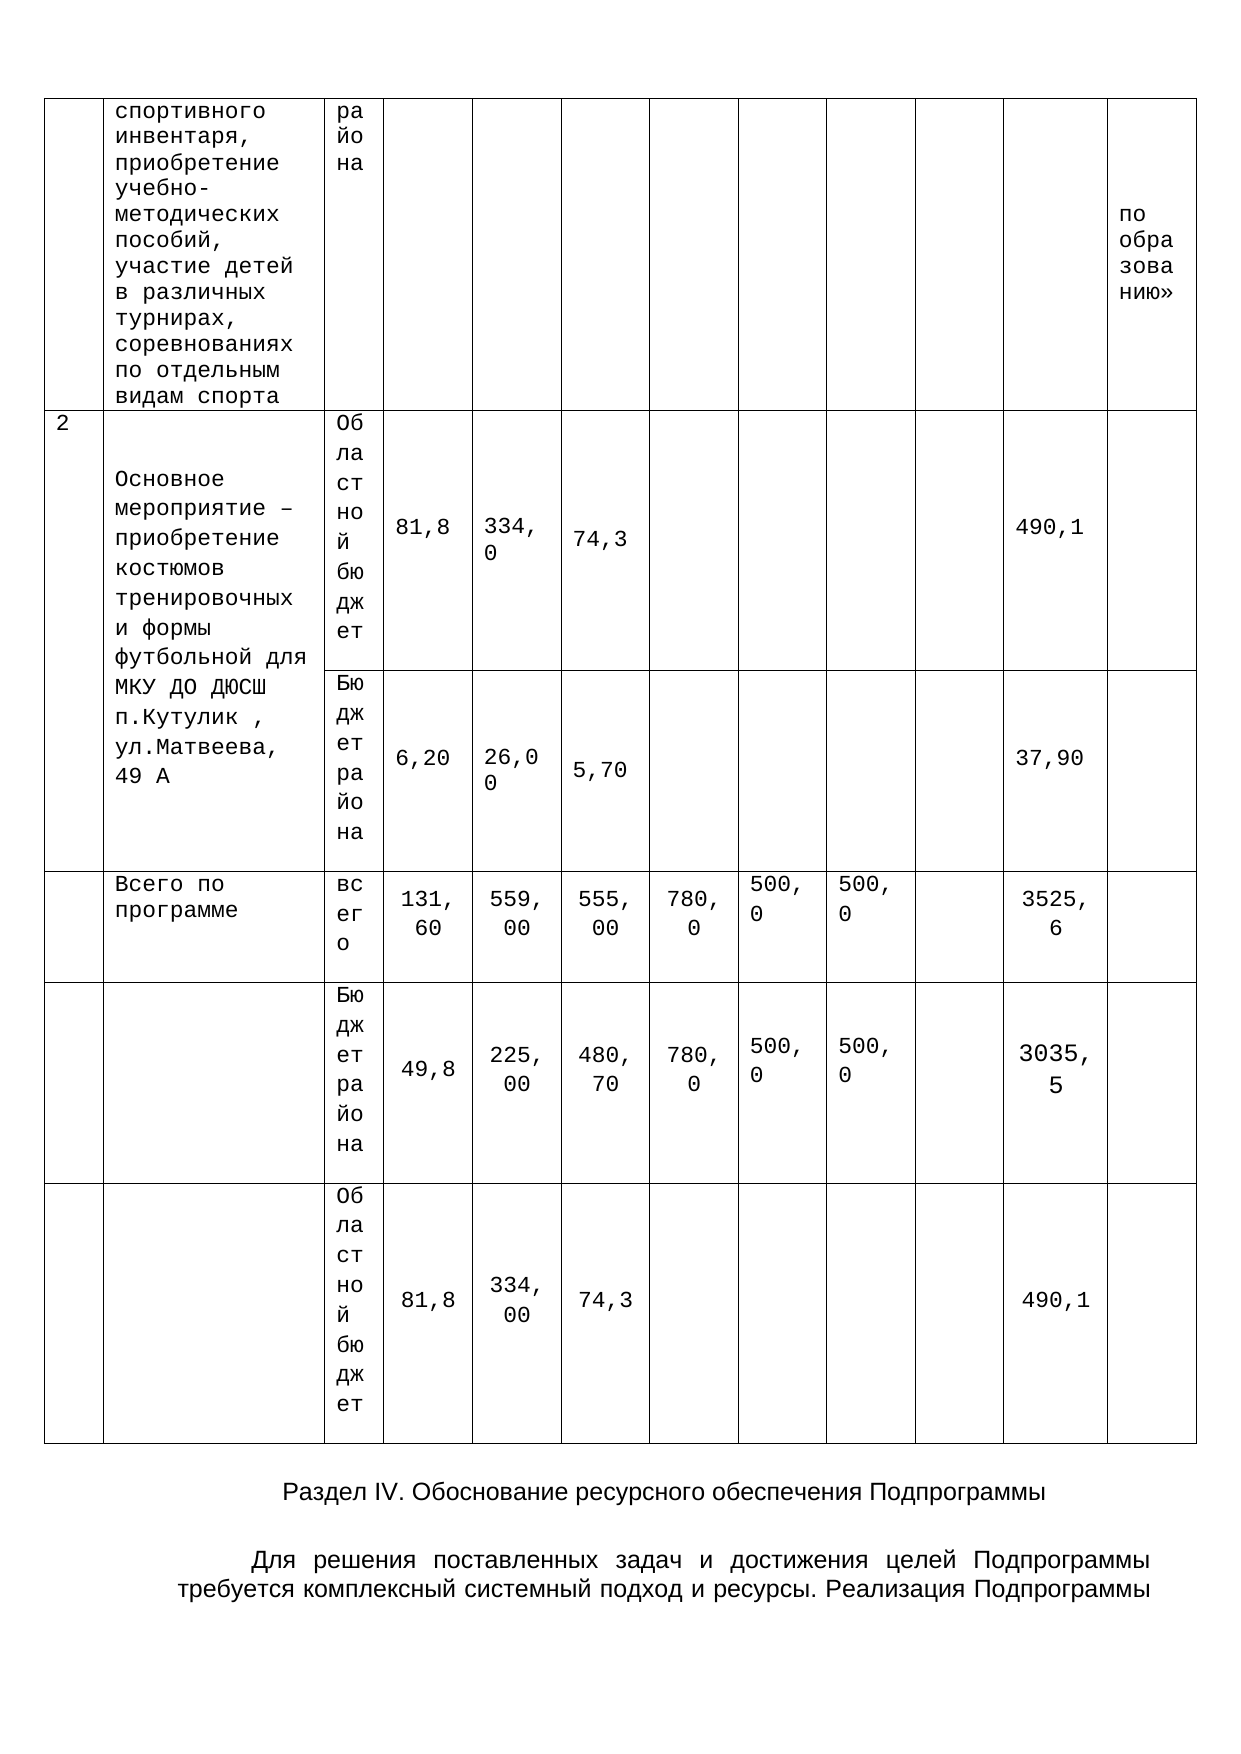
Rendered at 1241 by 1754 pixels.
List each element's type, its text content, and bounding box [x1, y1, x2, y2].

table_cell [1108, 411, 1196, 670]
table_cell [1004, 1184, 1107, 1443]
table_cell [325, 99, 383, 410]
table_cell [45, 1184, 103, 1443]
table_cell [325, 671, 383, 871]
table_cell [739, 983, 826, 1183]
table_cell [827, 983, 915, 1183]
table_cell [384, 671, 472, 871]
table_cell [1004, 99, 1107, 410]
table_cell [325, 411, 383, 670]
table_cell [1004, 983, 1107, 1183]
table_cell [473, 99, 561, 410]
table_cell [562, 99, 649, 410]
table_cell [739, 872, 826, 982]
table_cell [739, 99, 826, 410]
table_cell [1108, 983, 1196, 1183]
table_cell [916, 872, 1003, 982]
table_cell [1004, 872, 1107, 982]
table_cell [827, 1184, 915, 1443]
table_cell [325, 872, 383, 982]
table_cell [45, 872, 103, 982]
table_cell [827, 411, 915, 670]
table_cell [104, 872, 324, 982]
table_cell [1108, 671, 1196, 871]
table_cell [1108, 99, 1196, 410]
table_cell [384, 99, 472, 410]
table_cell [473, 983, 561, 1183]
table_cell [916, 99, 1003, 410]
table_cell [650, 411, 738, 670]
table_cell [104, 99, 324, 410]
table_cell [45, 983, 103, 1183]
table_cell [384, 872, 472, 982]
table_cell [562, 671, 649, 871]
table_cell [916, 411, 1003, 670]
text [177, 1545, 1152, 1603]
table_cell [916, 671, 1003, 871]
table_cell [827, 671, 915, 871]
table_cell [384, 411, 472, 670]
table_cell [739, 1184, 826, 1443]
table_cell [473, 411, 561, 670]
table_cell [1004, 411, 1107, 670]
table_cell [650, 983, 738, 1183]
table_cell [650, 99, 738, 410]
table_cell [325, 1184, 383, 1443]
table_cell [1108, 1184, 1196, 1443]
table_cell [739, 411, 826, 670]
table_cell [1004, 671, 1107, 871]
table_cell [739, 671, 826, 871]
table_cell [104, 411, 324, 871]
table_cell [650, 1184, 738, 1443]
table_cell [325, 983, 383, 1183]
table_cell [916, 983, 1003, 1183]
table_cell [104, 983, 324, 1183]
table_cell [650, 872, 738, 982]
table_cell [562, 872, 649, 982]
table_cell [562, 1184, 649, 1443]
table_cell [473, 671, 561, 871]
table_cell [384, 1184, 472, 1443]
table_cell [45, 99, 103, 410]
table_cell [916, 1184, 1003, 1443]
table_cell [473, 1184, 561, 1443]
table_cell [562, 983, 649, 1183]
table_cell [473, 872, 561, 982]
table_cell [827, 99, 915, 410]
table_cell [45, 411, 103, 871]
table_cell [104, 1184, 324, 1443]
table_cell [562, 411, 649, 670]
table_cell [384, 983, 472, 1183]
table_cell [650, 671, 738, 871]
subtitle Раздел IV. Обоснование ресурсного обеспечения Подпрограммы [177, 1477, 1152, 1506]
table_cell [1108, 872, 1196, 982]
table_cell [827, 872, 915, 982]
